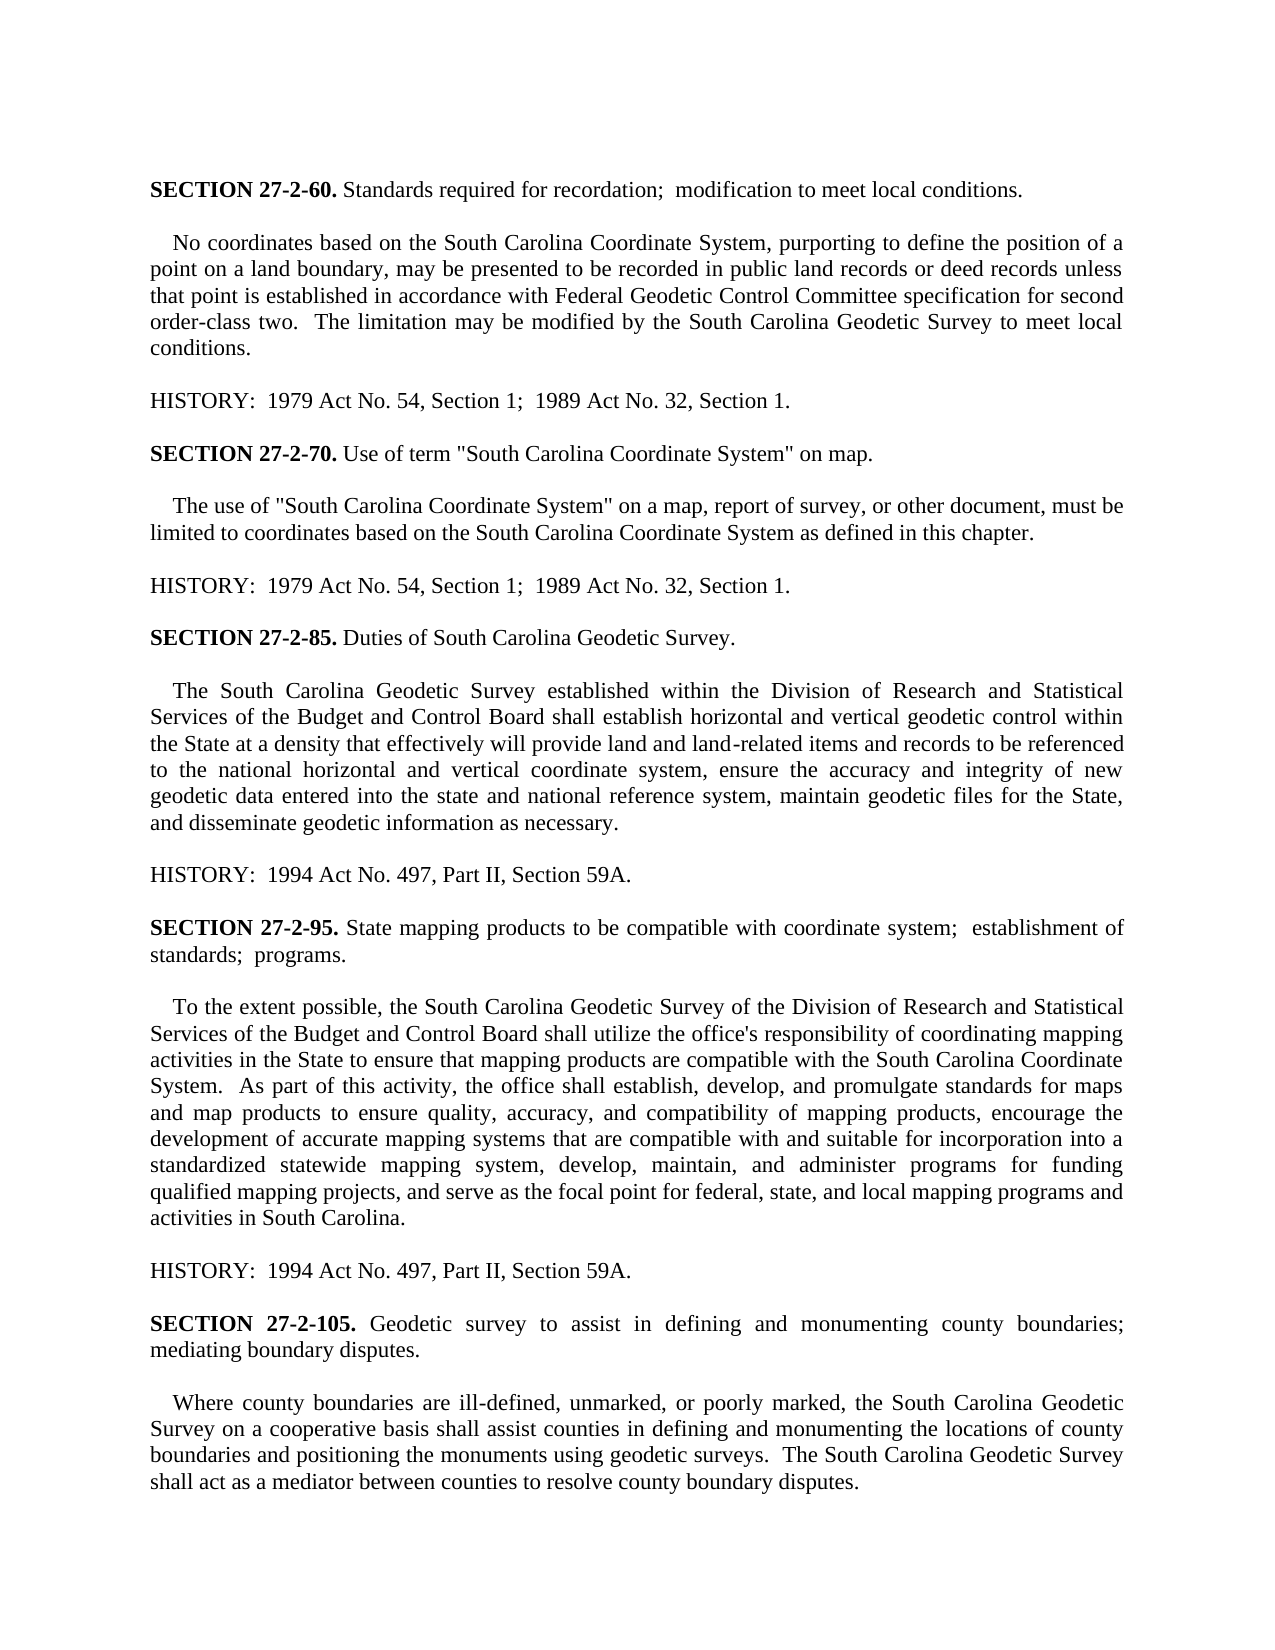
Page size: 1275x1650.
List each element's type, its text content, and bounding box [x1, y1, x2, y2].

text SECTION 27-2-95. State mapping products to be compatible with coordinate system; establishment of standards; programs. [150, 914, 1125, 967]
text SECTION 27-2-70. Use of term "South Carolina Coordinate System" on map. [150, 440, 1125, 466]
text HISTORY: 1979 Act No. 54, Section 1; 1989 Act No. 32, Section 1. [150, 572, 1125, 598]
text HISTORY: 1994 Act No. 497, Part II, Section 59A. [150, 1257, 1125, 1283]
text To the extent possible, the South Carolina Geodetic Survey of the Division of Research and Statistical Services of the Budget and Control Board shall utilize the office's responsibility of coordinating mapping activities in the State to ensure that mapping products are compatible with the South Carolina Coordinate System. As part of this activity, the office shall establish, develop, and promulgate standards for maps and map products to ensure quality, accuracy, and compatibility of mapping products, encourage the development of accurate mapping systems that are compatible with and suitable for incorporation into a standardized statewide mapping system, develop, maintain, and administer programs for funding qualified mapping projects, and serve as the focal point for federal, state, and local mapping programs and activities in South Carolina. [150, 993, 1125, 1231]
text SECTION 27-2-105. Geodetic survey to assist in defining and monumenting county boundaries; mediating boundary disputes. [150, 1309, 1125, 1362]
text The use of "South Carolina Coordinate System" on a map, report of survey, or other document, must be limited to coordinates based on the South Carolina Coordinate System as defined in this chapter. [150, 493, 1125, 545]
text SECTION 27-2-85. Duties of South Carolina Geodetic Survey. [150, 624, 1125, 651]
text SECTION 27-2-60. Standards required for recordation; modification to meet local conditions. [150, 176, 1125, 203]
text The South Carolina Geodetic Survey established within the Division of Research and Statistical Services of the Budget and Control Board shall establish horizontal and vertical geodetic control within the State at a density that effectively will provide land and land-related items and records to be referenced to the national horizontal and vertical coordinate system, ensure the accuracy and integrity of new geodetic data entered into the state and national reference system, maintain geodetic files for the State, and disseminate geodetic information as necessary. [150, 677, 1125, 835]
text Where county boundaries are ill-defined, unmarked, or poorly marked, the South Carolina Geodetic Survey on a cooperative basis shall assist counties in defining and monumenting the locations of county boundaries and positioning the monuments using geodetic surveys. The South Carolina Geodetic Survey shall act as a mediator between counties to resolve county boundary disputes. [150, 1389, 1125, 1494]
text HISTORY: 1979 Act No. 54, Section 1; 1989 Act No. 32, Section 1. [150, 387, 1125, 413]
text HISTORY: 1994 Act No. 497, Part II, Section 59A. [150, 862, 1125, 888]
text No coordinates based on the South Carolina Coordinate System, purporting to define the position of a point on a land boundary, may be presented to be recorded in public land records or deed records unless that point is established in accordance with Federal Geodetic Control Committee specification for second order-class two. The limitation may be modified by the South Carolina Geodetic Survey to meet local conditions. [150, 229, 1125, 361]
